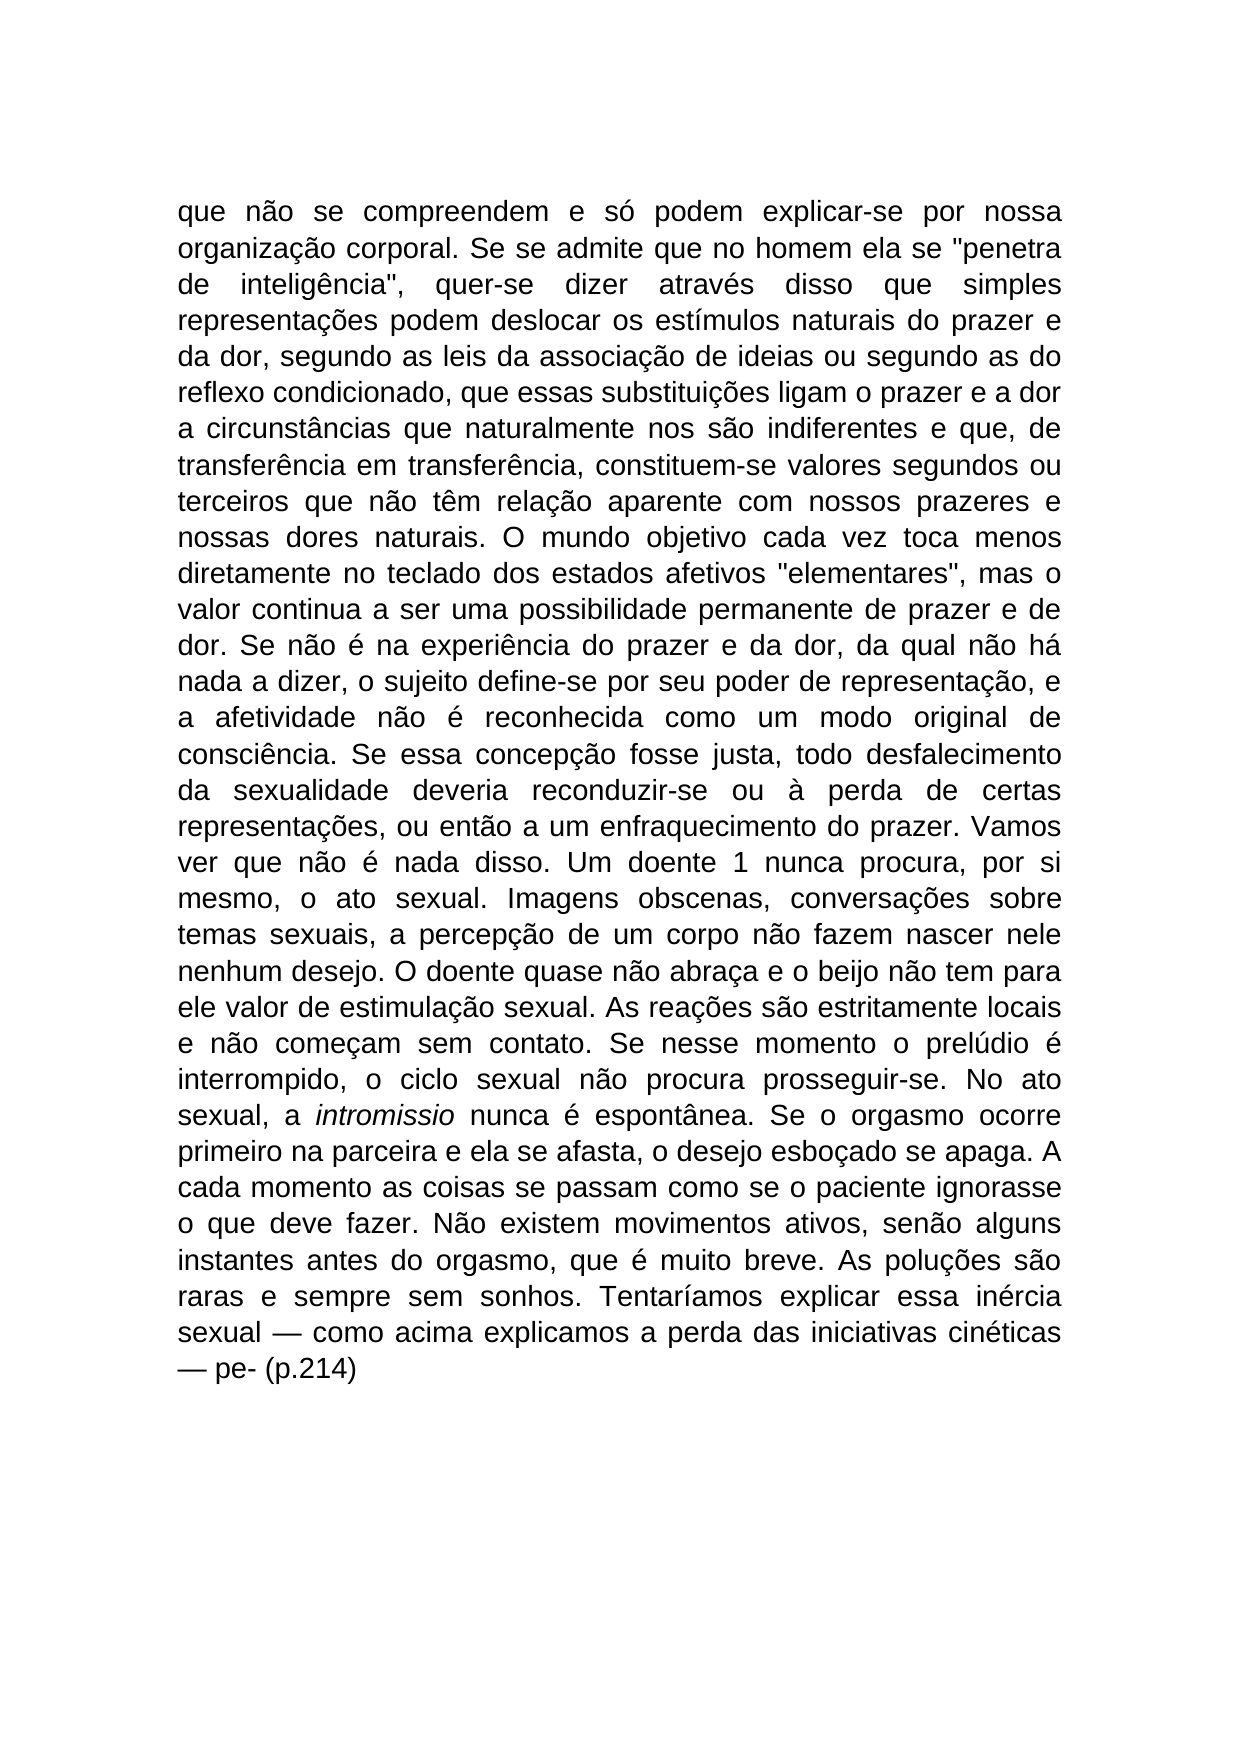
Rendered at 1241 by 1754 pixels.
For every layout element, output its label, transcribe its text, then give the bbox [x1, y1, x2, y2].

text que não se compreendem e só podem explicar-se por nossa organização corporal. Se se admite que no homem ela se "penetra de inteligência", quer-se dizer através disso que simples representações podem deslocar os estímulos naturais do prazer e da dor, segundo as leis da associação de ideias ou segundo as do reflexo condicionado, que essas substituições ligam o prazer e a dor a circunstâncias que naturalmente nos são indiferentes e que, de transferência em transferência, constituem-se valores segundos ou terceiros que não têm relação aparente com nossos prazeres e nossas dores naturais. O mundo objetivo cada vez toca menos diretamente no teclado dos estados afetivos "elementares", mas o valor continua a ser uma possibilidade permanente de prazer e de dor. Se não é na experiência do prazer e da dor, da qual não há nada a dizer, o sujeito define-se por seu poder de representação, e a afetividade não é reconhecida como um modo original de consciência. Se essa concepção fosse justa, todo desfalecimento da sexualidade deveria reconduzir-se ou à perda de certas representações, ou então a um enfraquecimento do prazer. Vamos ver que não é nada disso. Um doente 1 nunca procura, por si mesmo, o ato sexual. Imagens obscenas, conversações sobre temas sexuais, a percepção de um corpo não fazem nascer nele nenhum desejo. O doente quase não abraça e o beijo não tem para ele valor de estimulação sexual. As reações são estritamente locais e não começam sem contato. Se nesse momento o prelúdio é interrompido, o ciclo sexual não procura prosseguir-se. No ato sexual, a intromissio nunca é espontânea. Se o orgasmo ocorre primeiro na parceira e ela se afasta, o desejo esboçado se apaga. A cada momento as coisas se passam como se o paciente ignorasse o que deve fazer. Não existem movimentos ativos, senão alguns instantes antes do orgasmo, que é muito breve. As poluções são raras e sempre sem sonhos. Tentaríamos explicar essa inércia sexual — como acima explicamos a perda das iniciativas cinéticas — pe- (p.214) [177, 194, 1063, 1385]
